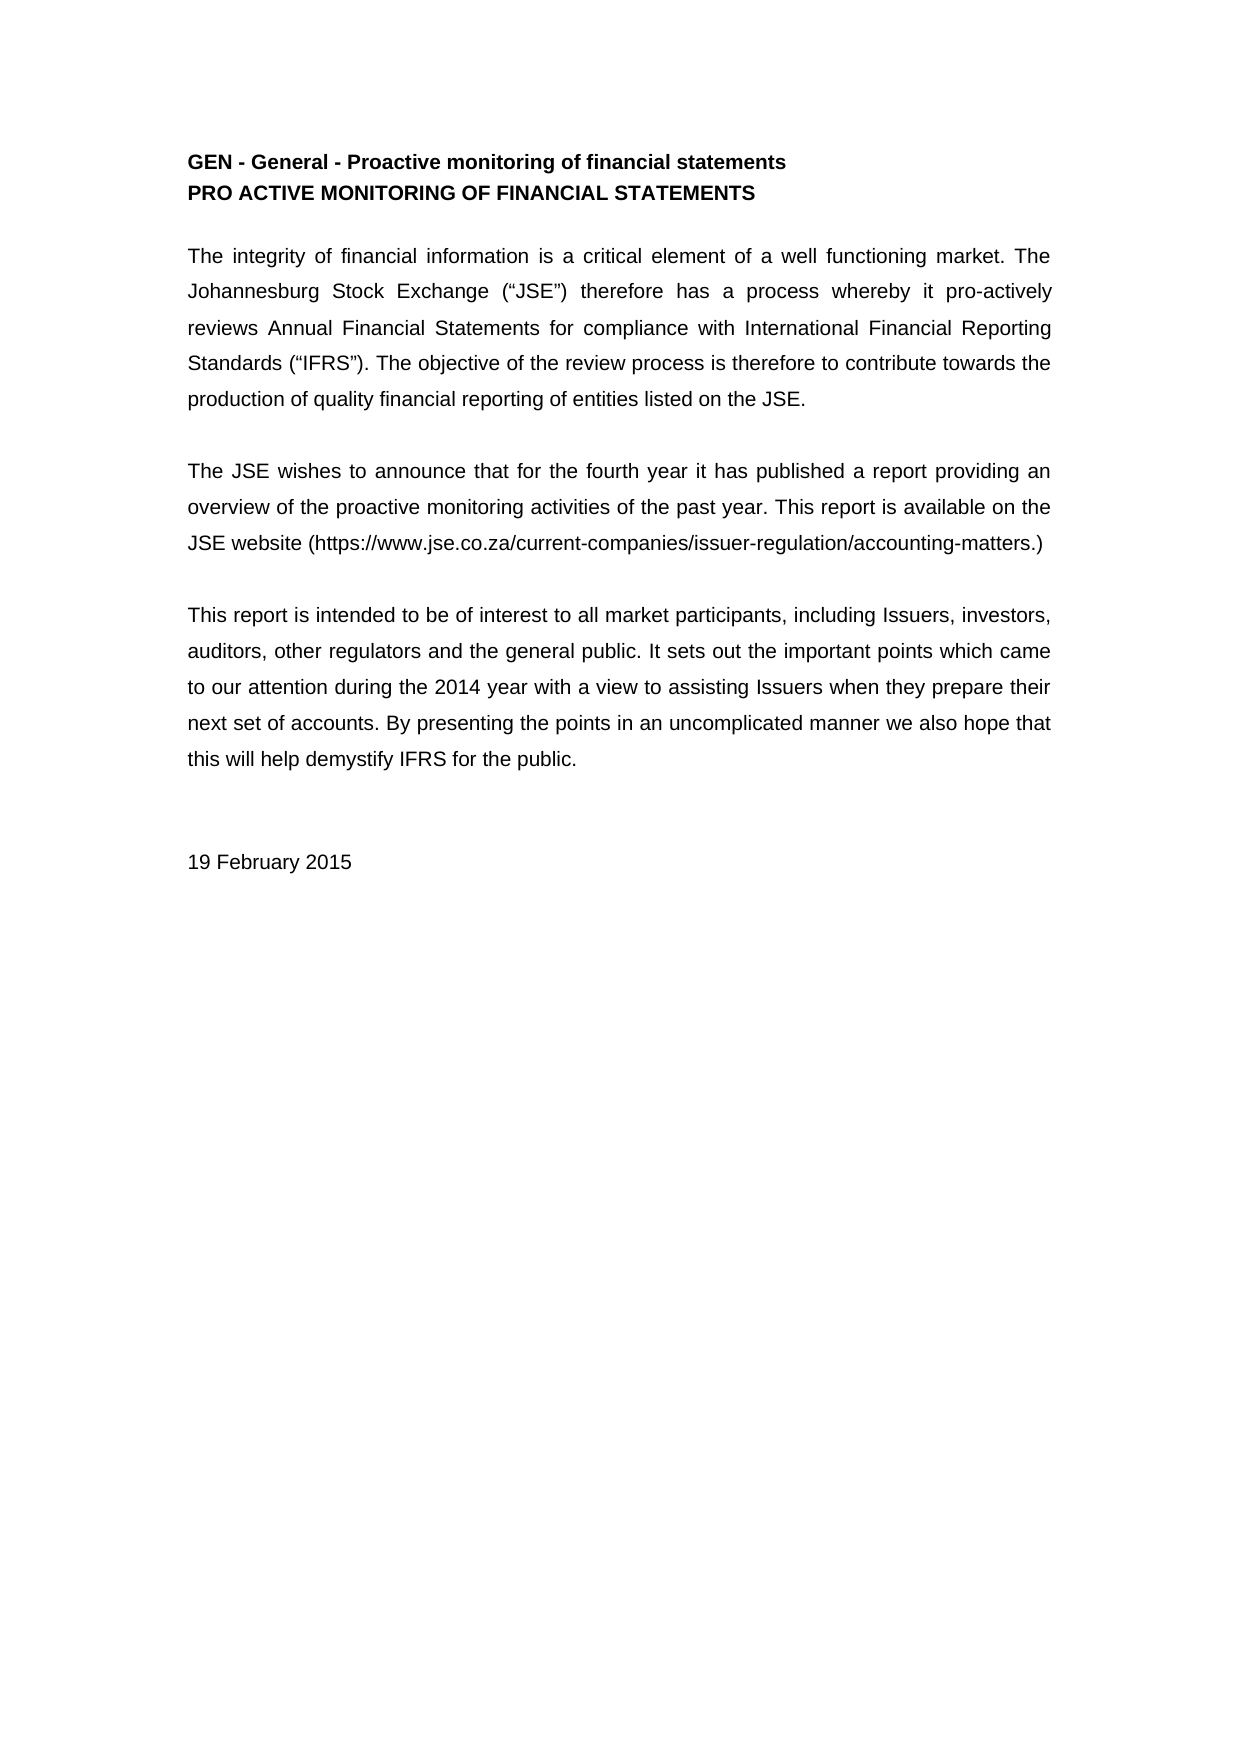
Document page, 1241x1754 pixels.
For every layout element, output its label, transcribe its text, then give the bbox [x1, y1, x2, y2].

text This report is intended to be of interest to all market participants, including Issuers, investors, auditors, other regulators and the general public. It sets out the important points which came to our attention during the 2014 year with a view to assisting Issuers when they prepare their next set of accounts. By presenting the points in an uncomplicated manner we also hope that this will help demystify IFRS for the public. [187, 603, 1053, 771]
text The integrity of financial information is a critical element of a well functioning market. The Johannesburg Stock Exchange (“JSE”) therefore has a process whereby it pro-actively reviews Annual Financial Statements for compliance with International Financial Reporting Standards (“IFRS”). The objective of the review process is therefore to contribute towards the production of quality financial reporting of entities listed on the JSE. [187, 243, 1053, 411]
text 19 February 2015 [187, 849, 1053, 873]
text GEN - General - Proactive monitoring of financial statements [187, 150, 1053, 174]
text PRO ACTIVE MONITORING OF FINANCIAL STATEMENTS [187, 181, 1053, 205]
text The JSE wishes to announce that for the fourth year it has published a report providing an overview of the proactive monitoring activities of the past year. This report is available on the JSE website (https://www.jse.co.za/current-companies/issuer-regulation/accounting-matters.) [187, 459, 1053, 555]
